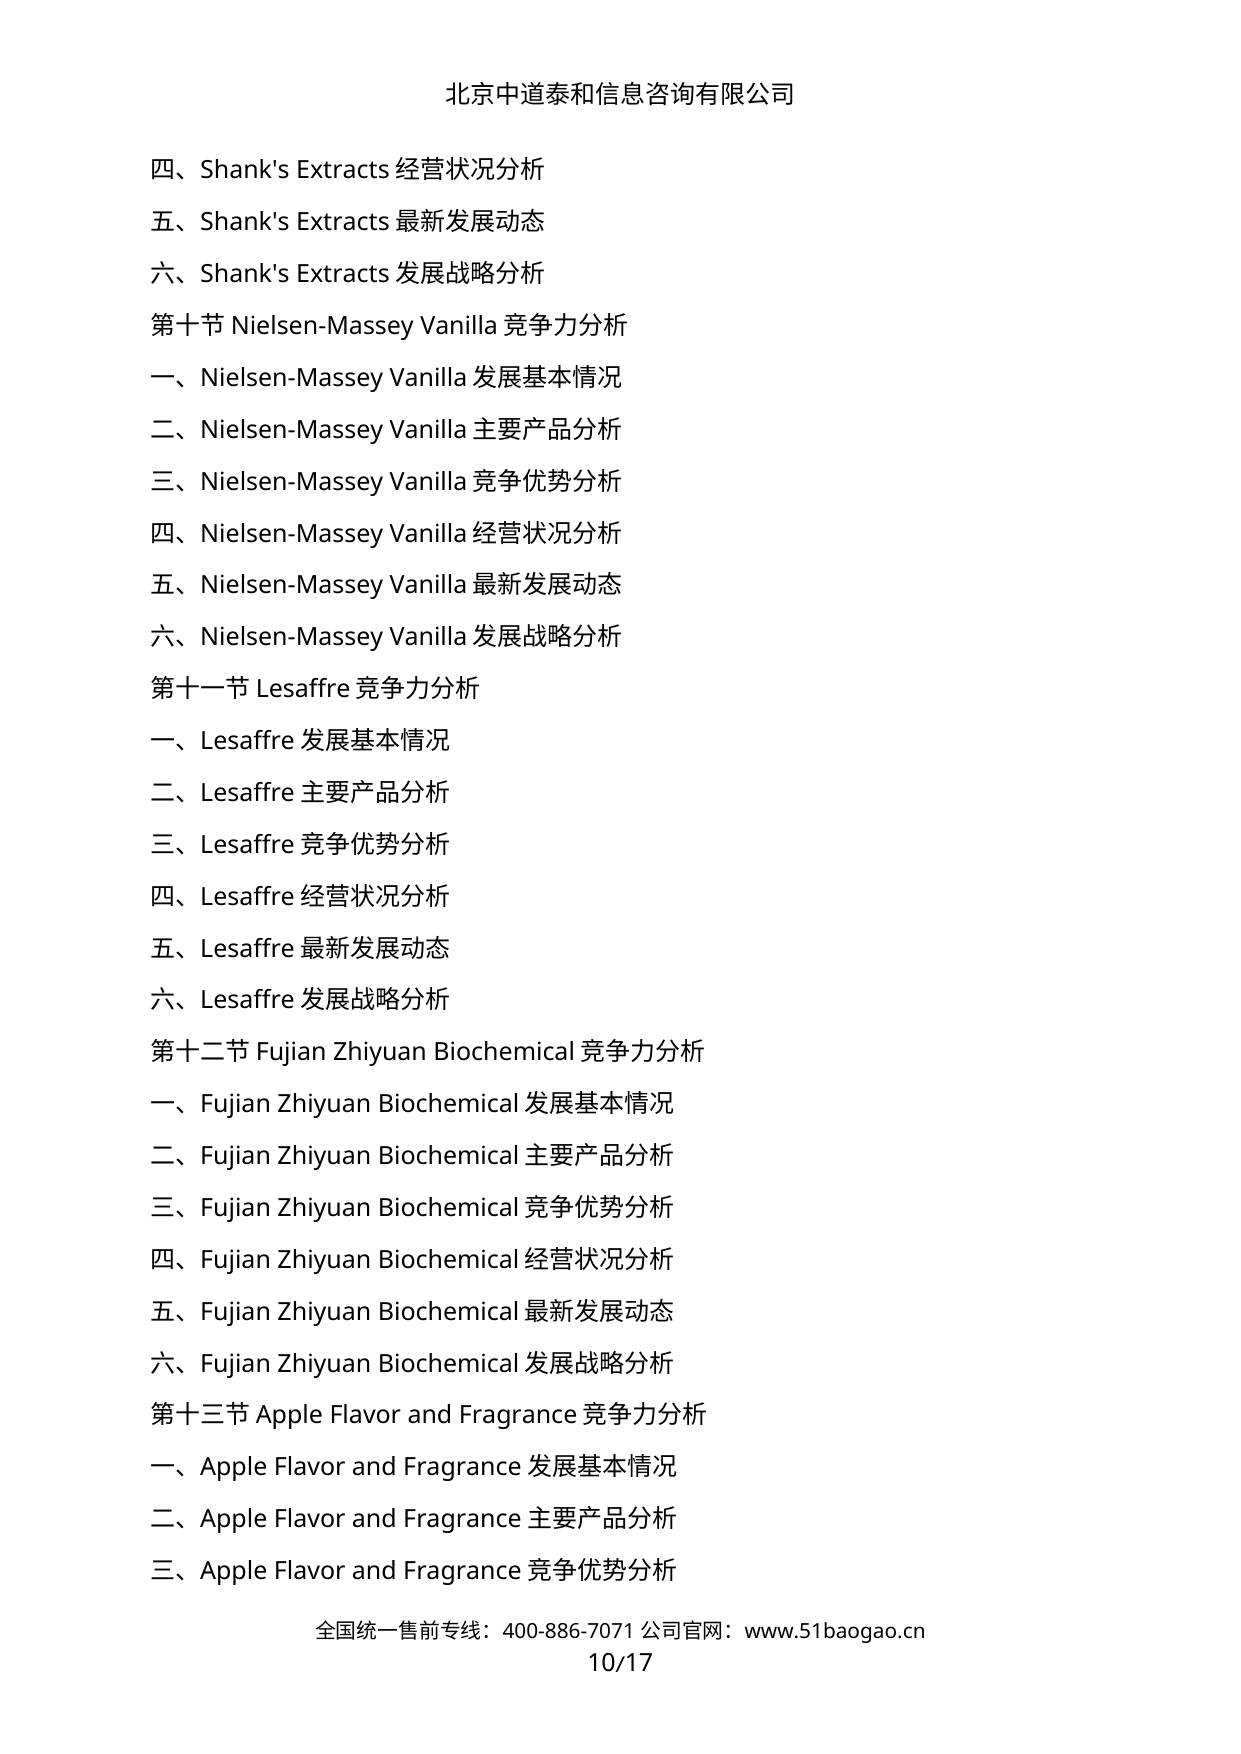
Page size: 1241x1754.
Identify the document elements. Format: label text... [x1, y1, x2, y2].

text 六、Nielsen-Massey Vanilla发展战略分析 [150, 617, 1090, 653]
text 三、Apple Flavor and Fragrance竞争优势分析 [150, 1551, 1090, 1587]
text 二、Apple Flavor and Fragrance主要产品分析 [150, 1499, 1090, 1535]
text 五、Fujian Zhiyuan Biochemical最新发展动态 [150, 1291, 1090, 1327]
text 二、Nielsen-Massey Vanilla主要产品分析 [150, 409, 1090, 446]
text 五、Shank's Extracts最新发展动态 [150, 202, 1090, 238]
text 六、Shank's Extracts发展战略分析 [150, 254, 1090, 290]
text 一、Nielsen-Massey Vanilla发展基本情况 [150, 357, 1090, 394]
text 一、Fujian Zhiyuan Biochemical发展基本情况 [150, 1084, 1090, 1120]
text 第十二节 Fujian Zhiyuan Biochemical竞争力分析 [150, 1032, 1090, 1068]
text 二、Lesaffre主要产品分析 [150, 772, 1090, 809]
text 五、Lesaffre最新发展动态 [150, 928, 1090, 964]
text 二、Fujian Zhiyuan Biochemical主要产品分析 [150, 1136, 1090, 1172]
text 一、Apple Flavor and Fragrance发展基本情况 [150, 1447, 1090, 1483]
text 第十三节 Apple Flavor and Fragrance竞争力分析 [150, 1395, 1090, 1431]
text 六、Fujian Zhiyuan Biochemical发展战略分析 [150, 1343, 1090, 1379]
text 三、Fujian Zhiyuan Biochemical竞争优势分析 [150, 1187, 1090, 1224]
text 第十一节 Lesaffre竞争力分析 [150, 669, 1090, 705]
text 五、Nielsen-Massey Vanilla最新发展动态 [150, 565, 1090, 601]
text 四、Shank's Extracts经营状况分析 [150, 150, 1090, 186]
text 一、Lesaffre发展基本情况 [150, 721, 1090, 757]
text 四、Fujian Zhiyuan Biochemical经营状况分析 [150, 1239, 1090, 1276]
text 四、Lesaffre经营状况分析 [150, 876, 1090, 912]
text 四、Nielsen-Massey Vanilla经营状况分析 [150, 513, 1090, 549]
text 三、Lesaffre竞争优势分析 [150, 824, 1090, 861]
text 六、Lesaffre发展战略分析 [150, 980, 1090, 1016]
text 三、Nielsen-Massey Vanilla竞争优势分析 [150, 461, 1090, 497]
text 第十节 Nielsen-Massey Vanilla竞争力分析 [150, 306, 1090, 342]
